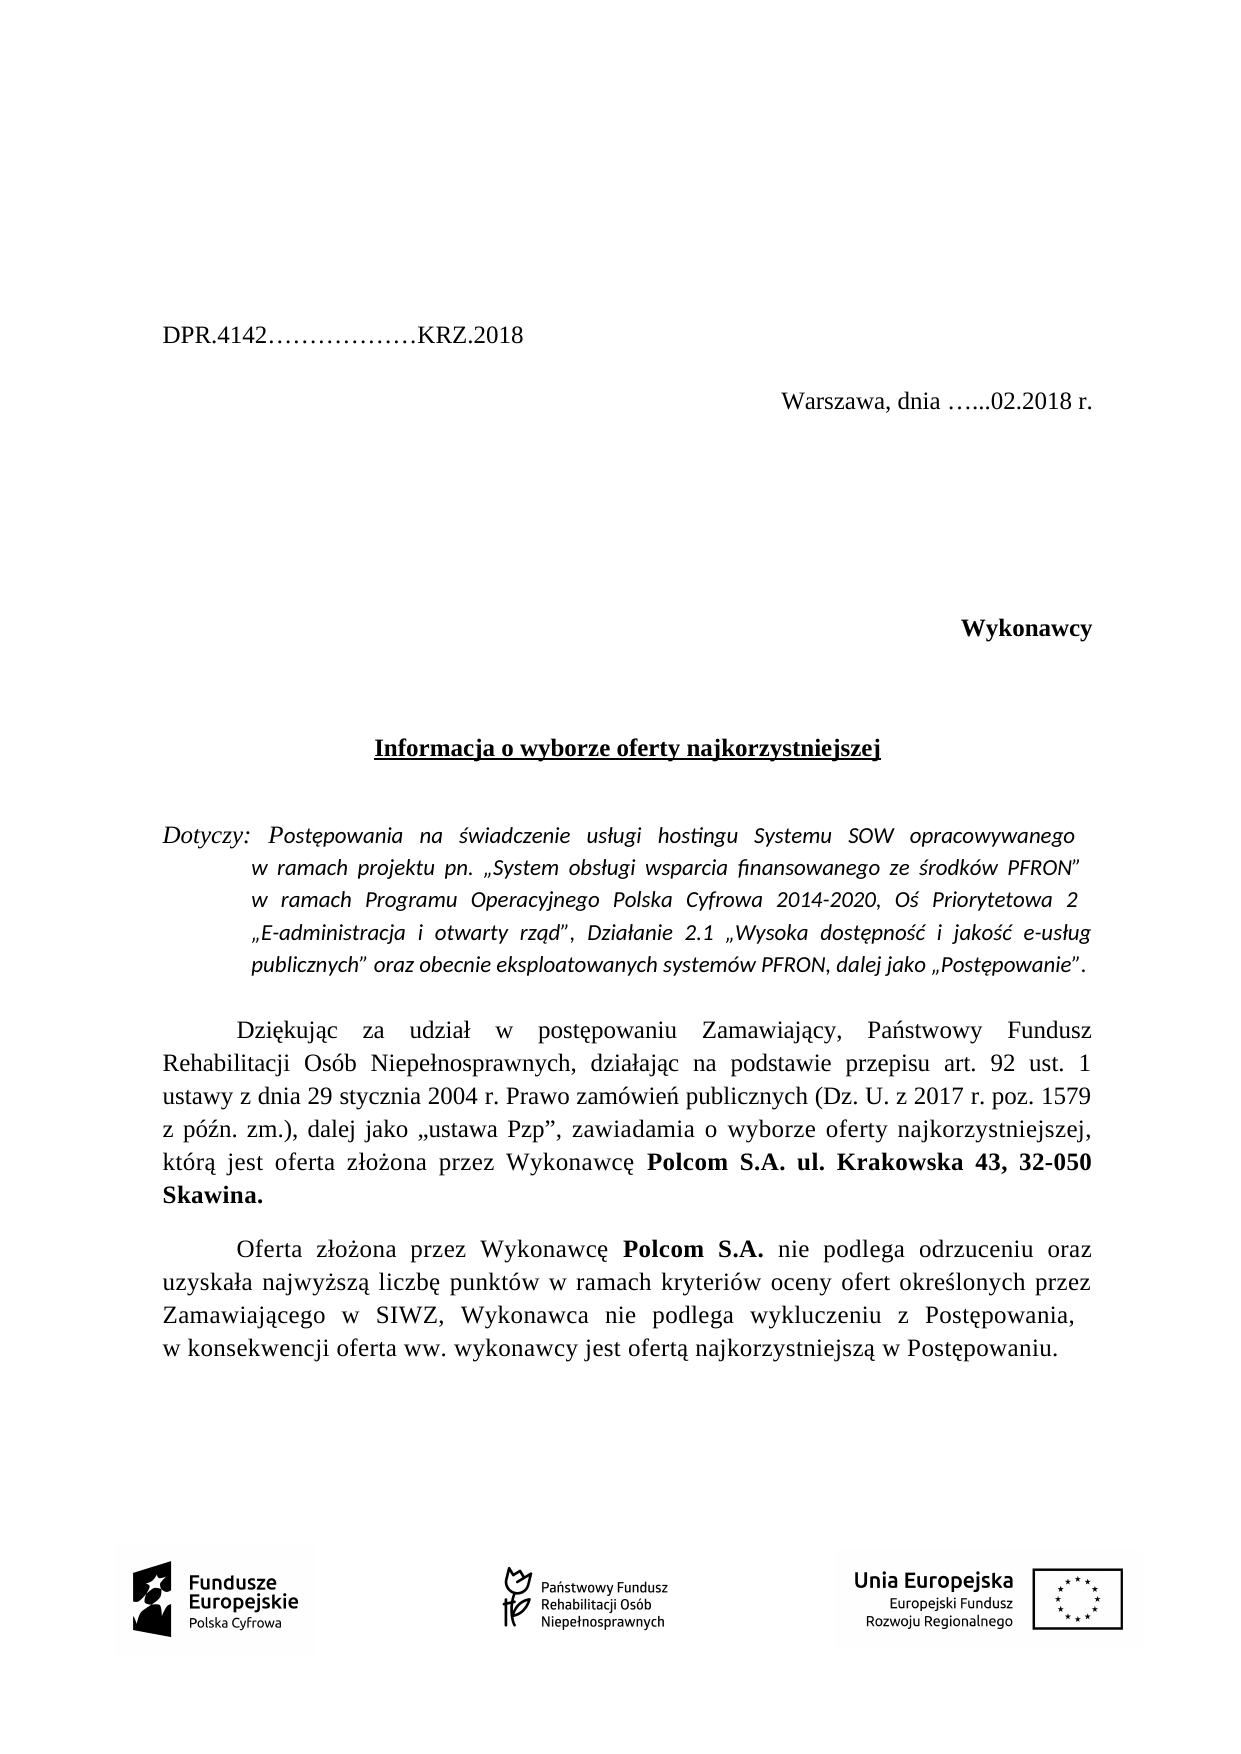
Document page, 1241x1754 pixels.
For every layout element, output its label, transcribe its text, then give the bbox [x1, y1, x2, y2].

picture [473, 1540, 697, 1658]
text Wykonawcy [162, 613, 1092, 642]
text Warszawa, dnia …...02.2018 r. [162, 386, 1092, 414]
text Dotyczy: Postępowania na świadczenie usługi hostingu Systemu SOW opracowywanego w ramach projektu pn. „System obsługi wsparcia finansowanego ze środków PFRON” w ramach Programu Operacyjnego Polska Cyfrowa 2014-2020, Oś Priorytetowa 2 „E-administracja i otwarty rząd”, Działanie 2.1 „Wysoka dostępność i jakość e-usług publicznych” oraz obecnie eksploatowanych systemów PFRON, dalej jako „Postępowanie”. [162, 820, 1092, 978]
text Dziękując za udział w postępowaniu Zamawiający, Państwowy Fundusz Rehabilitacji Osób Niepełnosprawnych, działając na podstawie przepisu art. 92 ust. 1 ustawy z dnia 29 stycznia 2004 r. Prawo zamówień publicznych (Dz. U. z 2017 r. poz. 1579 z późn. zm.), dalej jako „ustawa Pzp”, zawiadamia o wyborze oferty najkorzystniejszej, którą jest oferta złożona przez Wykonawcę Polcom S.A. ul. Krakowska 43, 32-050 Skawina. [162, 1015, 1092, 1209]
picture [114, 1542, 317, 1656]
text Informacja o wyborze oferty najkorzystniejszej [162, 733, 1092, 762]
text DPR.4142………………KRZ.2018 [162, 320, 1092, 348]
picture [835, 1548, 1143, 1650]
text Oferta złożona przez Wykonawcę Polcom S.A. nie podlega odrzuceniu oraz uzyskała najwyższą liczbę punktów w ramach kryteriów oceny ofert określonych przez Zamawiającego w SIWZ, Wykonawca nie podlega wykluczeniu z Postępowania, w konsekwencji oferta ww. wykonawcy jest ofertą najkorzystniejszą w Postępowaniu. [162, 1234, 1092, 1362]
